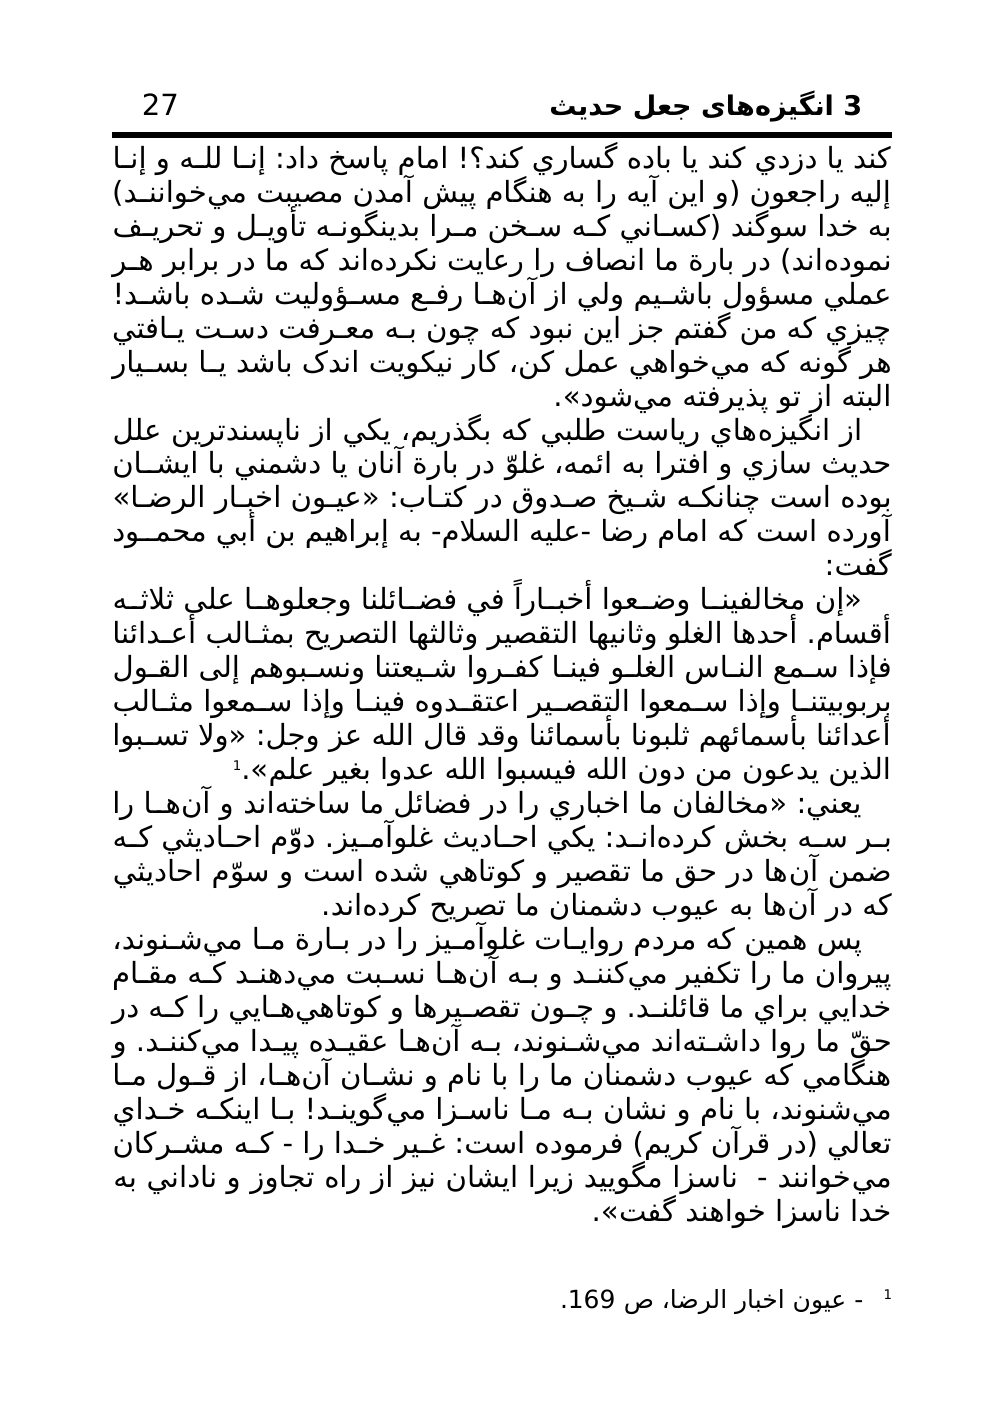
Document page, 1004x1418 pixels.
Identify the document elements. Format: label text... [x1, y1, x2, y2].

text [112, 141, 892, 413]
text از انگيزه‌هاي رياست طلبي که بگذريم، يکي از ناپسندترين علل حديث سازي و افترا به ائمه، غلوّ در بارة آنان يا دشمني با ايشان بوده است چنانکه شيخ صدوق در کتاب: «عيون اخبار الرضا» آورده است که امام رضا -عليه السلام- به إبراهيم بن أبي محمود گفت: [112, 413, 892, 583]
text يعني: «مخالفان ما اخباري را در فضائل ما ساخته‌اند و آن‌ها را بر سه بخش کرده‌اند: يکي احاديث غلوآميز. دوّم احاديثي که ضمن آن‌ها در حق ما تقصير و کوتاهي شده است و سوّم احاديثي که در آن‌ها به عيوب دشمنان ما تصريح کرده‌اند. [112, 786, 892, 922]
text «إن مخالفينا وضعوا أخباراً في فضائلنا وجعلوها علی ثلاثه أقسام. أحدها الغلو وثانيها التقصير وثالثها التصريح بمثالب أعدائنا فإذا سمع الناس الغلو فينا کفروا شيعتنا ونسبوهم إلی القول بربوبيتنا وإذا سمعوا التقصير اعتقدوه فينا وإذا سمعوا مثالب أعدائنا بأسمائهم ثلبونا بأسمائنا وقد قال الله عز وجل: «ولا تسبوا الذين يدعون من دون الله فيسبوا الله عدوا بغير علم». [112, 583, 892, 786]
text پس همين که مردم روايات غلوآميز را در بارة ما مي‌شنوند، پيروان ما را تکفير مي‌کنند و به آن‌ها نسبت مي‌دهند که مقام خدايي براي ما قائلند. و چون تقصيرها و کوتاهي‌هايي را که در حقّ ما روا داشته‌اند مي‌شنوند، به آن‌ها عقيده پيدا مي‌کنند. و هنگامي که عيوب دشمنان ما را با نام و نشان آن‌ها، از قول ما مي‌شنوند، با نام و نشان به ما ناسزا مي‌گويند! با اينکه خداي تعالي (در قرآن کريم) فرموده است: غير خدا را - که مشرکان مي‌خوانند - ناسزا مگوييد زيرا ايشان نيز از راه تجاوز و ناداني به خدا ناسزا خواهند گفت». [112, 922, 892, 1228]
